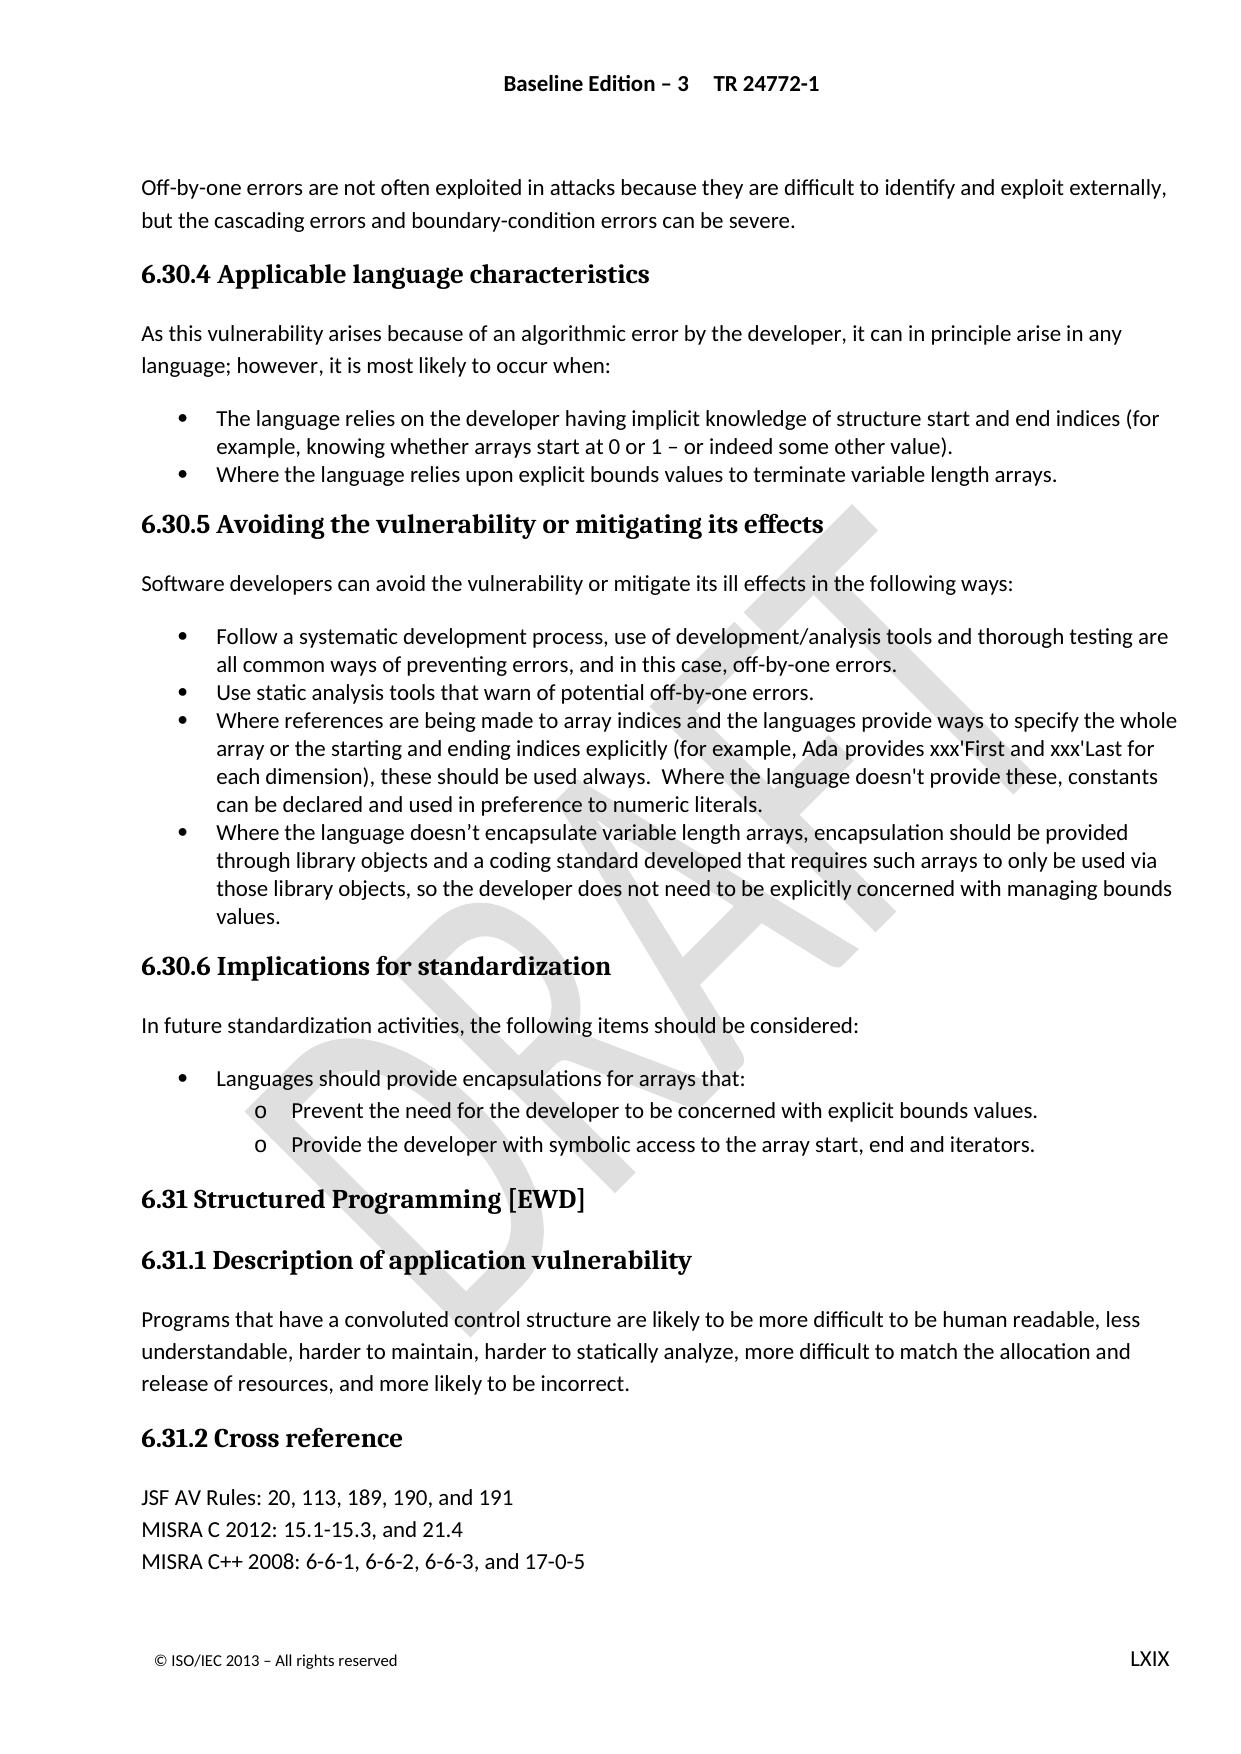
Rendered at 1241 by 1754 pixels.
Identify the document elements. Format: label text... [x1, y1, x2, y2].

list Where the language doesn’t encapsulate variable length arrays, encapsulation should be provided through library objects and a coding standard developed that requires such arrays to only be used via those library objects, so the developer does not need to be explicitly concerned with managing bounds values. [178, 818, 1182, 930]
subtitle 6.30.4 Applicable language characteristics [141, 259, 1182, 290]
text Off-by-one errors are not often exploited in attacks because they are difficult to identify and exploit externally, but the cascading errors and boundary-condition errors can be severe. [141, 173, 1182, 234]
list Provide the developer with symbolic access to the array start, end and iterators. [253, 1130, 1182, 1159]
list The language relies on the developer having implicit knowledge of structure start and end indices (for example, knowing whether arrays start at 0 or 1 – or indeed some other value). [178, 404, 1182, 460]
list Languages should provide encapsulations for arrays that: [178, 1064, 1182, 1092]
text JSF AV Rules: 20, 113, 189, 190, and 191 [141, 1483, 1182, 1511]
subtitle 6.31 Structured Programming [EWD] [141, 1184, 1182, 1216]
list Follow a systematic development process, use of development/analysis tools and thorough testing are all common ways of preventing errors, and in this case, off-by-one errors. [178, 622, 1182, 678]
subtitle 6.31.2 Cross reference [141, 1423, 1182, 1454]
list Prevent the need for the developer to be concerned with explicit bounds values. [253, 1096, 1182, 1126]
list Where the language relies upon explicit bounds values to terminate variable length arrays. [178, 460, 1182, 488]
text Software developers can avoid the vulnerability or mitigate its ill effects in the following ways: [141, 569, 1182, 597]
subtitle 6.30.6 Implications for standardization [141, 951, 1182, 982]
subtitle 6.31.1 Description of application vulnerability [141, 1245, 1182, 1276]
text MISRA C++ 2008: 6-6-1, 6-6-2, 6-6-3, and 17-0-5 [141, 1547, 1182, 1575]
text As this vulnerability arises because of an algorithmic error by the developer, it can in principle arise in any language; however, it is most likely to occur when: [141, 319, 1182, 379]
text Programs that have a convoluted control structure are likely to be more difficult to be human readable, less understandable, harder to maintain, harder to statically analyze, more difficult to match the allocation and release of resources, and more likely to be incorrect. [141, 1305, 1182, 1398]
list Use static analysis tools that warn of potential off-by-one errors. [178, 678, 1182, 706]
text In future standardization activities, the following items should be considered: [141, 1011, 1182, 1039]
subtitle 6.30.5 Avoiding the vulnerability or mitigating its effects [141, 509, 1182, 540]
text MISRA C 2012: 15.1-15.3, and 21.4 [141, 1515, 1182, 1543]
list Where references are being made to array indices and the languages provide ways to specify the whole array or the starting and ending indices explicitly (for example, Ada provides xxx'First and xxx'Last for each dimension), these should be used always. Where the language doesn't provide these, constants can be declared and used in preference to numeric literals. [178, 706, 1182, 818]
